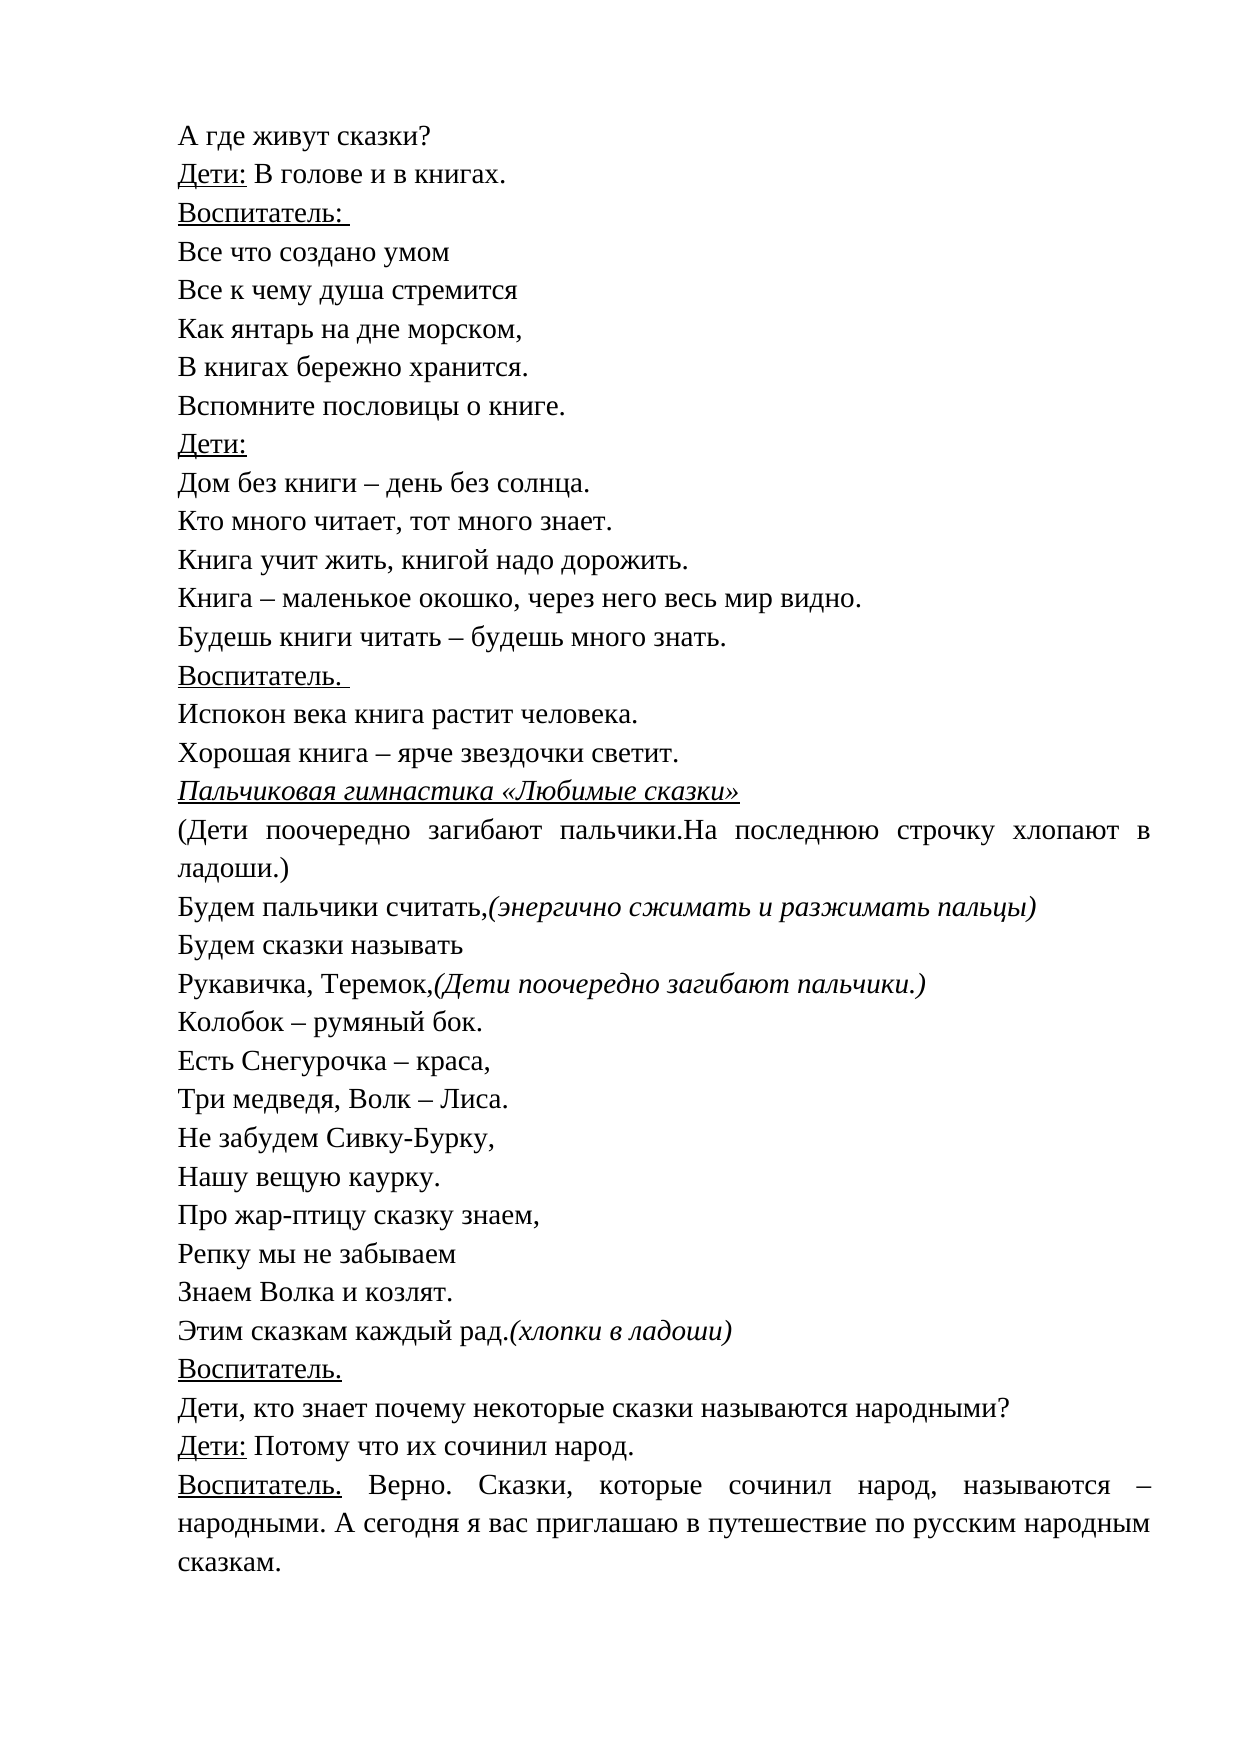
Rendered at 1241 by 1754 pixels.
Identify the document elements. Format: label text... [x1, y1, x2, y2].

text Есть Снегурочка – краса, [177, 1043, 1152, 1077]
text Хорошая книга – ярче звездочки светит. [177, 735, 1152, 768]
text Этим сказкам каждый рад.(хлопки в ладоши) [177, 1313, 1152, 1346]
text Пальчиковая гимнастика «Любимые сказки» [177, 773, 1152, 807]
text Рукавичка, Теремок,(Дети поочередно загибают пальчики.) [177, 966, 1152, 999]
text Испокон века книга растит человека. [177, 696, 1152, 730]
text Про жар-птицу сказку знаем, [177, 1197, 1152, 1231]
text Дети: [177, 426, 1152, 460]
text Дети: В голове и в книгах. [177, 157, 1152, 190]
text Будем пальчики считать,(энергично сжимать и разжимать пальцы) [177, 889, 1152, 922]
text Воспитатель. Верно. Сказки, которые сочинил народ, называются – народными. А сегодня я вас приглашаю в путешествие по русским народным сказкам. [177, 1467, 1152, 1578]
text Как янтарь на дне морском, [177, 311, 1152, 344]
text Все к чему душа стремится [177, 272, 1152, 306]
text Будем сказки называть [177, 927, 1152, 961]
text Знаем Волка и козлят. [177, 1274, 1152, 1308]
text Кто много читает, тот много знает. [177, 503, 1152, 537]
text Не забудем Сивку-Бурку, [177, 1120, 1152, 1154]
text Дети: Потому что их сочинил народ. [177, 1428, 1152, 1462]
text (Дети поочередно загибают пальчики.На последнюю строчку хлопают в ладоши.) [177, 812, 1152, 884]
text Воспитатель. [177, 658, 1152, 691]
text Воспитатель. [177, 1351, 1152, 1385]
text Репку мы не забываем [177, 1236, 1152, 1269]
text Книга – маленькое окошко, через него весь мир видно. [177, 581, 1152, 614]
text Вспомните пословицы о книге. [177, 388, 1152, 421]
text Колобок – румяный бок. [177, 1004, 1152, 1038]
text Книга учит жить, книгой надо дорожить. [177, 542, 1152, 576]
text А где живут сказки? [177, 118, 1152, 152]
text Будешь книги читать – будешь много знать. [177, 619, 1152, 653]
text В книгах бережно хранится. [177, 349, 1152, 383]
text Три медведя, Волк – Лиса. [177, 1082, 1152, 1115]
text Дети, кто знает почему некоторые сказки называются народными? [177, 1390, 1152, 1423]
text Дом без книги – день без солнца. [177, 465, 1152, 498]
text Все что создано умом [177, 234, 1152, 267]
text Нашу вещую каурку. [177, 1159, 1152, 1192]
text Воспитатель: [177, 195, 1152, 229]
